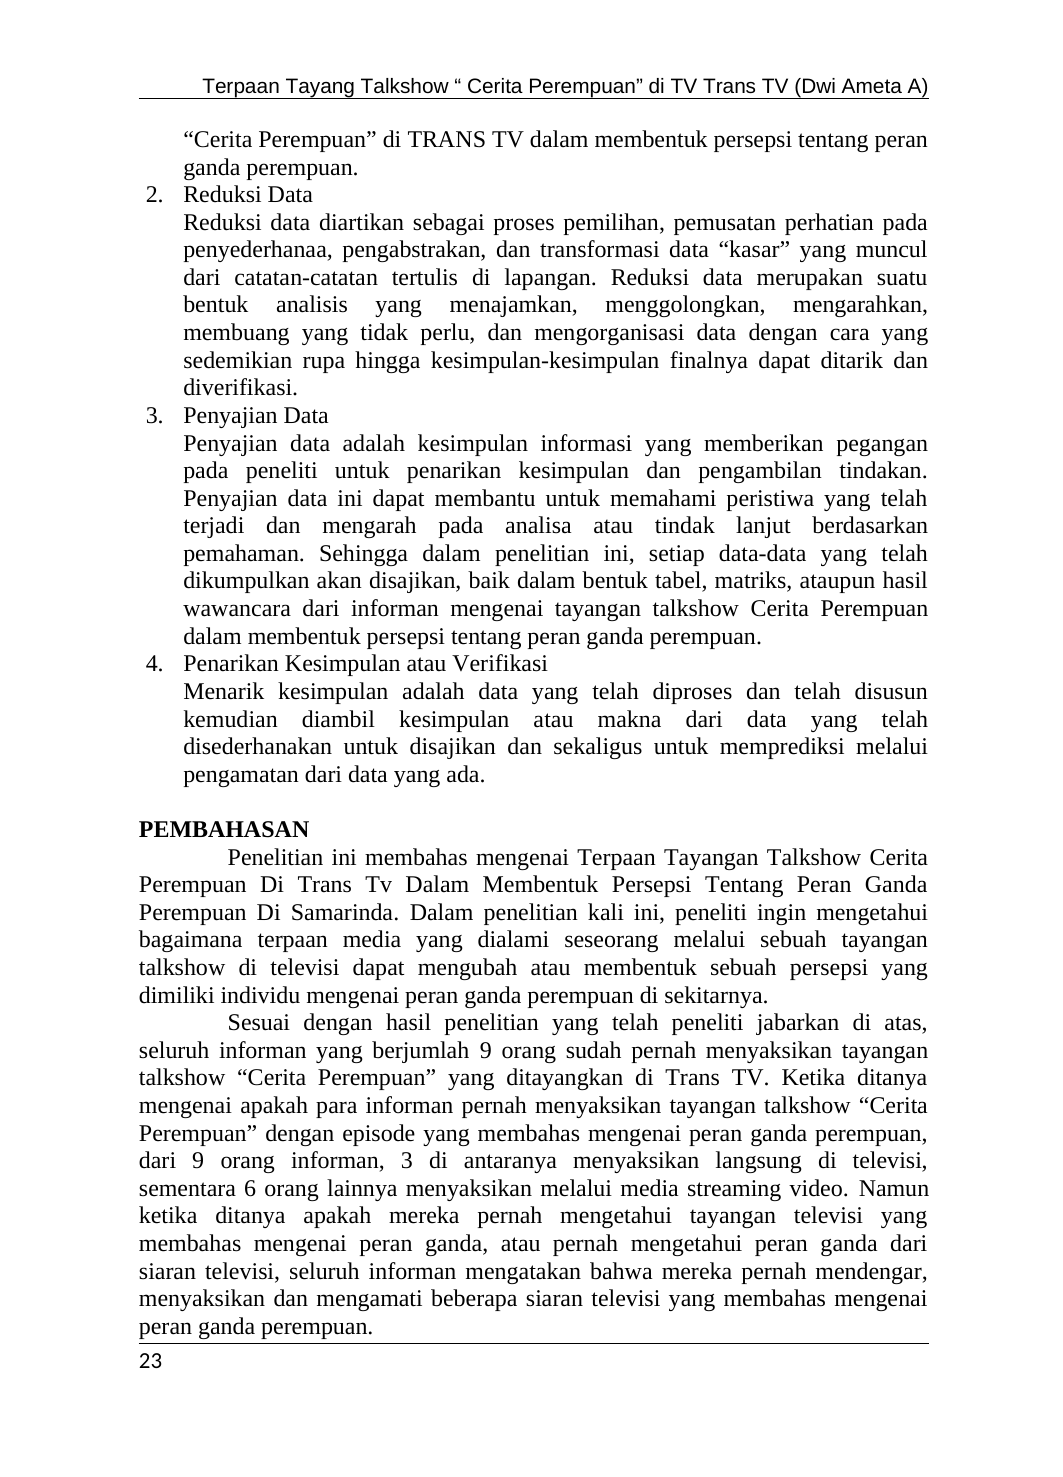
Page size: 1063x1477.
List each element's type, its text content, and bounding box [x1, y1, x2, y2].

list Menarik kesimpulan adalah data yang telah diproses dan telah disusun kemudian diambil kesimpulan atau makna dari data yang telah disederhanakan untuk disajikan dan sekaligus untuk memprediksi melalui pengamatan dari data yang ada. [183, 677, 929, 787]
list Reduksi data diartikan sebagai proses pemilihan, pemusatan perhatian pada penyederhanaa, pengabstrakan, dan transformasi data “kasar” yang muncul dari catatan-catatan tertulis di lapangan. Reduksi data merupakan suatu bentuk analisis yang menajamkan, menggolongkan, mengarahkan, membuang yang tidak perlu, dan mengorganisasi data dengan cara yang sedemikian rupa hingga kesimpulan-kesimpulan finalnya dapat ditarik dan diverifikasi. [183, 208, 929, 401]
list Penarikan Kesimpulan atau Verifikasi [146, 649, 929, 677]
list Sesuai dengan hasil penelitian yang telah peneliti jabarkan di atas, seluruh informan yang berjumlah 9 orang sudah pernah menyaksikan tayangan talkshow “Cerita Perempuan” yang ditayangkan di Trans TV. Ketika ditanya mengenai apakah para informan pernah menyaksikan tayangan talkshow “Cerita Perempuan” dengan episode yang membahas mengenai peran ganda perempuan, dari 9 orang informan, 3 di antaranya menyaksikan langsung di televisi, sementara 6 orang lainnya menyaksikan melalui media streaming video. Namun ketika ditanya apakah mereka pernah mengetahui tayangan televisi yang membahas mengenai peran ganda, atau pernah mengetahui peran ganda dari siaran televisi, seluruh informan mengatakan bahwa mereka pernah mendengar, menyaksikan dan mengamati beberapa siaran televisi yang membahas mengenai peran ganda perempuan. [139, 1008, 929, 1339]
text Penelitian ini membahas mengenai Terpaan Tayangan Talkshow Cerita Perempuan Di Trans Tv Dalam Membentuk Persepsi Tentang Peran Ganda Perempuan Di Samarinda. Dalam penelitian kali ini, peneliti ingin mengetahui bagaimana terpaan media yang dialami seseorang melalui sebuah tayangan talkshow di televisi dapat mengubah atau membentuk sebuah persepsi yang dimiliki individu mengenai peran ganda perempuan di sekitarnya. [139, 843, 929, 1008]
list Penyajian Data [146, 401, 929, 428]
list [183, 125, 929, 180]
text PEMBAHASAN [139, 815, 929, 843]
list Penyajian data adalah kesimpulan informasi yang memberikan pegangan pada peneliti untuk penarikan kesimpulan dan pengambilan tindakan. Penyajian data ini dapat membantu untuk memahami peristiwa yang telah terjadi dan mengarah pada analisa atau tindak lanjut berdasarkan pemahaman. Sehingga dalam penelitian ini, setiap data-data yang telah dikumpulkan akan disajikan, baik dalam bentuk tabel, matriks, ataupun hasil wawancara dari informan mengenai tayangan talkshow Cerita Perempuan dalam membentuk persepsi tentang peran ganda perempuan. [183, 428, 929, 649]
list Reduksi Data [146, 180, 929, 208]
